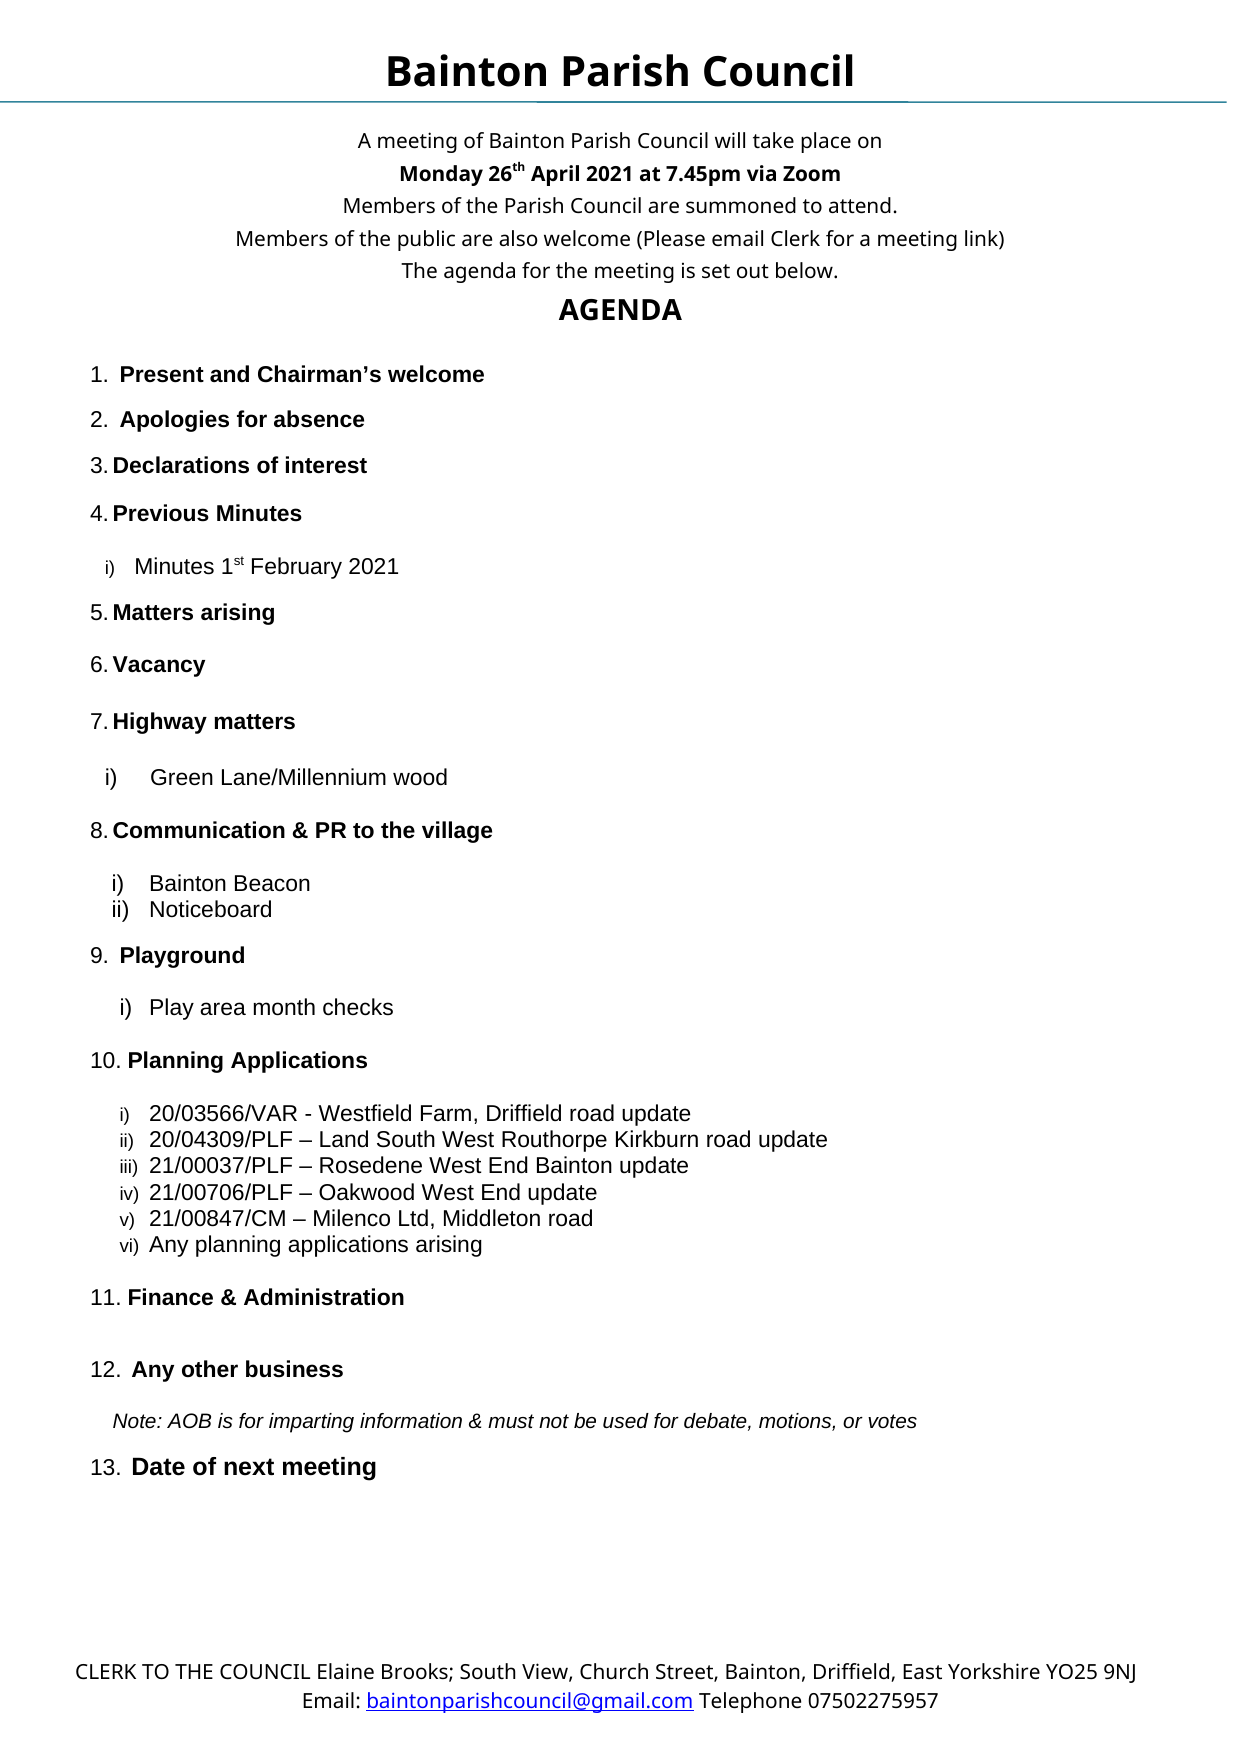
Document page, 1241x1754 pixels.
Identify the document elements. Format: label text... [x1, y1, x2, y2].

list Planning Applications [90, 1047, 1165, 1073]
text Note: AOB is for imparting information & must not be used for debate, motions, or votes [112, 1409, 1165, 1433]
list 21/00706/PLF – Oakwood West End update [119, 1179, 1165, 1205]
list Playground [90, 942, 1165, 968]
list Any other business [90, 1356, 1165, 1382]
list Present and Chairman’s welcome [90, 361, 1165, 387]
list Minutes 1st February 2021 [104, 553, 1165, 579]
list Highway matters [90, 708, 1165, 734]
list Date of next meeting [90, 1452, 1165, 1481]
text A meeting of Bainton Parish Council will take place on [75, 126, 1165, 154]
list Play area month checks [119, 994, 1165, 1021]
list Matters arising [90, 598, 1165, 625]
list 21/00847/CM – Milenco Ltd, Middleton road [119, 1205, 1165, 1231]
text The agenda for the meeting is set out below. [75, 257, 1165, 285]
list Finance & Administration [90, 1284, 1165, 1311]
list Communication & PR to the village [90, 817, 1165, 843]
list Bainton Beacon [111, 870, 1165, 896]
list 20/03566/VAR - Westfield Farm, Driffield road update [119, 1100, 1165, 1126]
text Monday 26th April 2021 at 7.45pm via Zoom [75, 159, 1165, 187]
list Vacancy [90, 651, 1165, 677]
text Members of the Parish Council are summoned to attend. [75, 191, 1165, 220]
list 20/04309/PLF – Land South West Routhorpe Kirkburn road update [119, 1126, 1165, 1152]
list Apologies for absence [90, 406, 1165, 433]
list Declarations of interest [90, 452, 1165, 478]
text AGENDA [75, 289, 1165, 329]
text Members of the public are also welcome (Please email Clerk for a meeting link) [75, 224, 1165, 252]
list Green Lane/Millennium wood [104, 764, 1165, 791]
list Any planning applications arising [119, 1231, 1165, 1258]
list Previous Minutes [90, 500, 1165, 527]
list 21/00037/PLF – Rosedene West End Bainton update [119, 1152, 1165, 1179]
list Noticeboard [111, 896, 1165, 922]
